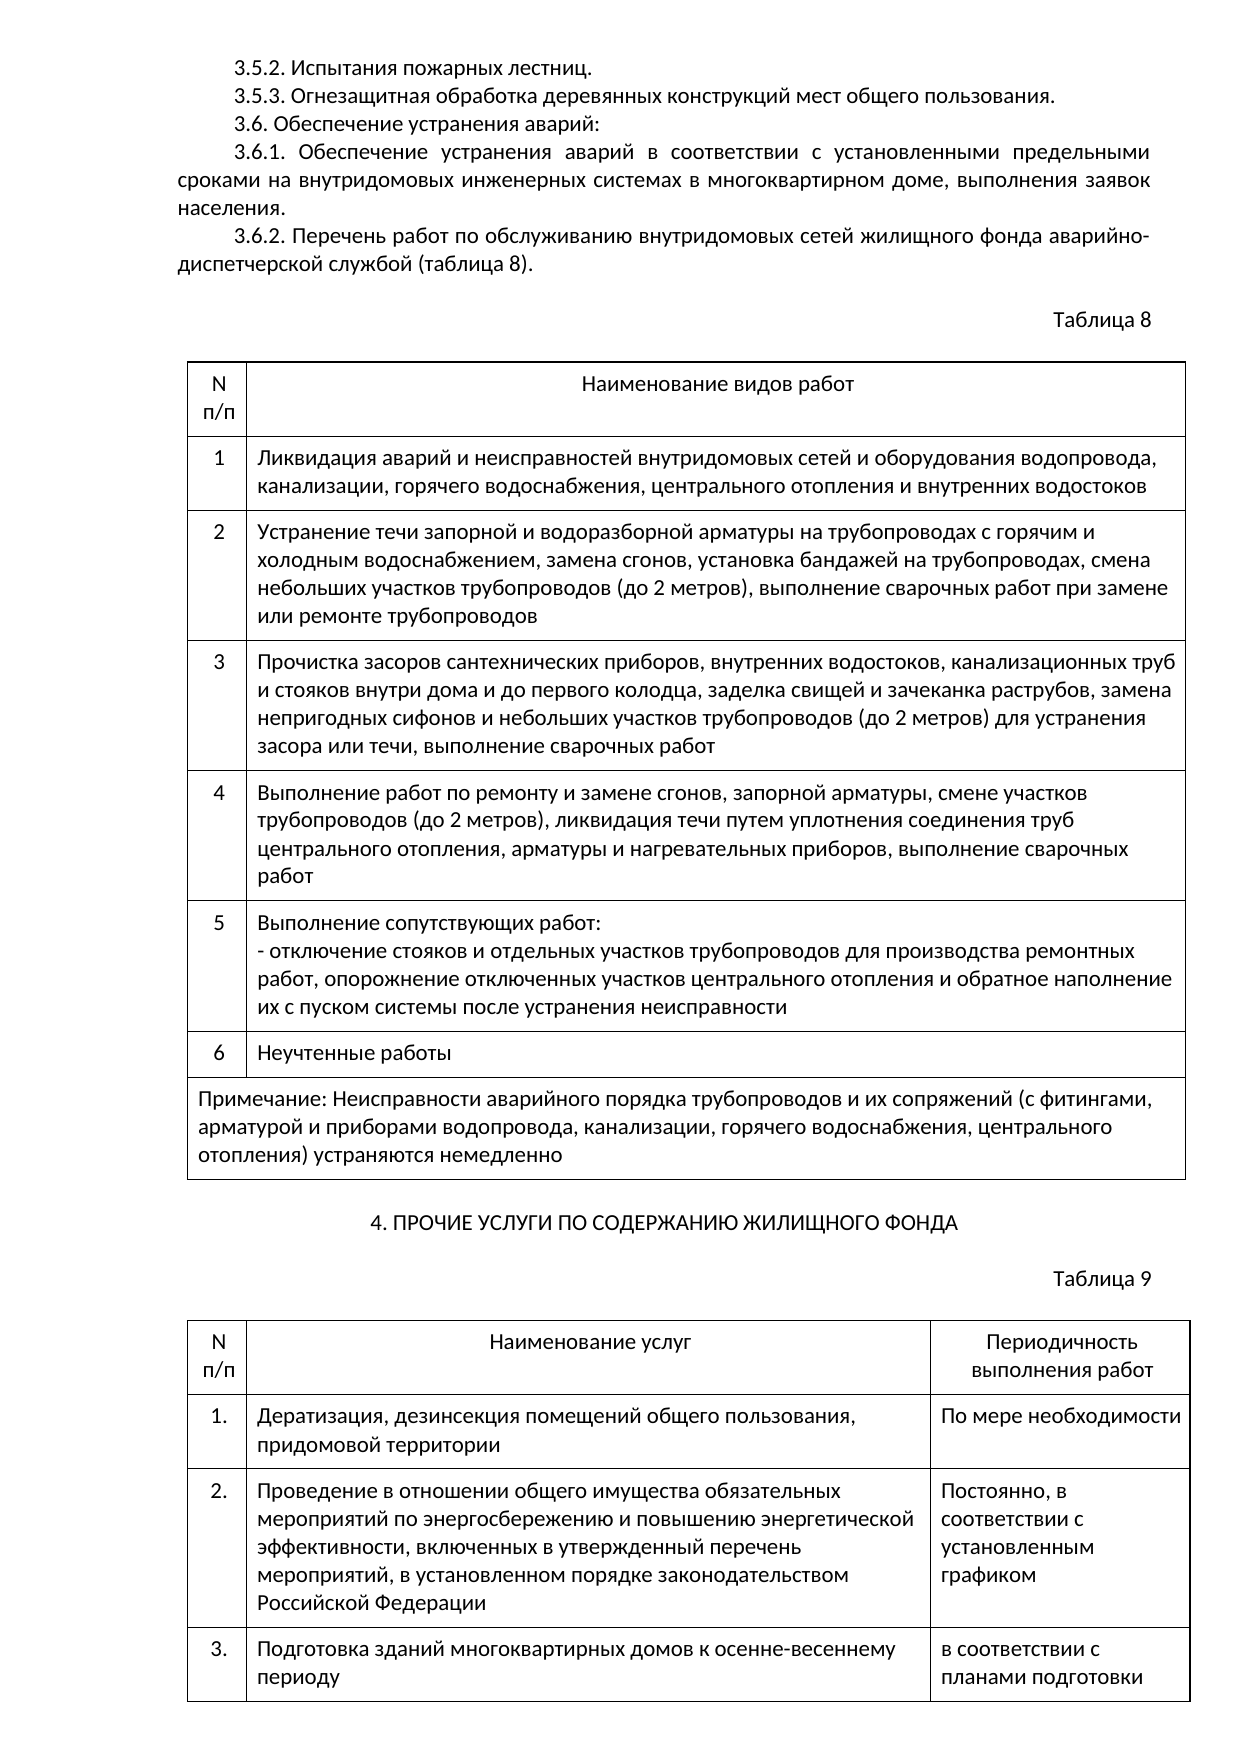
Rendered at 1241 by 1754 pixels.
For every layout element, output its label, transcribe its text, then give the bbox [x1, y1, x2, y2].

text Таблица 9 [177, 1264, 1152, 1292]
table_header Наименование видов работ [247, 363, 1185, 436]
text 3.6.2. Перечень работ по обслуживанию внутридомовых сетей жилищного фонда аварийно-диспетчерской службой (таблица 8). [177, 221, 1152, 277]
table_cell 3 [188, 641, 246, 770]
text Таблица 8 [177, 305, 1152, 333]
table_header Наименование услуг [247, 1321, 930, 1394]
text 3.5.3. Огнезащитная обработка деревянных конструкций мест общего пользования. [177, 81, 1152, 109]
table_cell в соответствии с планами подготовки [931, 1628, 1189, 1701]
text 3.6. Обеспечение устранения аварий: [177, 109, 1152, 137]
table_cell Неучтенные работы [247, 1032, 1185, 1077]
table_cell Выполнение работ по ремонту и замене сгонов, запорной арматуры, смене участков трубопроводов (до 2 метров), ликвидация течи путем уплотнения соединения труб центрального отопления, арматуры и нагревательных приборов, выполнение сварочных работ [247, 771, 1185, 900]
text 4. ПРОЧИЕ УСЛУГИ ПО СОДЕРЖАНИЮ ЖИЛИЩНОГО ФОНДА [177, 1208, 1152, 1236]
table_cell 5 [188, 901, 246, 1031]
table_cell 2 [188, 511, 246, 640]
table_cell Прочистка засоров сантехнических приборов, внутренних водостоков, канализационных труб и стояков внутри дома и до первого колодца, заделка свищей и зачеканка раструбов, замена непригодных сифонов и небольших участков трубопроводов (до 2 метров) для устранения засора или течи, выполнение сварочных работ [247, 641, 1185, 770]
table_cell Ликвидация аварий и неисправностей внутридомовых сетей и оборудования водопровода, канализации, горячего водоснабжения, центрального отопления и внутренних водостоков [247, 437, 1185, 510]
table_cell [931, 1469, 1189, 1627]
table_cell 4 [188, 771, 246, 900]
table_cell Проведение в отношении общего имущества обязательных мероприятий по энергосбережению и повышению энергетической эффективности, включенных в утвержденный перечень мероприятий, в установленном порядке законодательством Российской Федерации [247, 1469, 930, 1627]
table_cell По мере необходимости [931, 1395, 1189, 1468]
table_cell 1. [188, 1395, 246, 1468]
table_cell Примечание: Неисправности аварийного порядка трубопроводов и их сопряжений (с фитингами, арматурой и приборами водопровода, канализации, горячего водоснабжения, центрального отопления) устраняются немедленно [188, 1078, 1185, 1179]
table_cell Дератизация, дезинсекция помещений общего пользования, придомовой территории [247, 1395, 930, 1468]
table_cell Подготовка зданий многоквартирных домов к осенне-весеннему периоду [247, 1628, 930, 1701]
table_cell Устранение течи запорной и водоразборной арматуры на трубопроводах с горячим и холодным водоснабжением, замена сгонов, установка бандажей на трубопроводах, смена небольших участков трубопроводов (до 2 метров), выполнение сварочных работ при замене или ремонте трубопроводов [247, 511, 1185, 640]
table_header Периодичность выполнения работ [931, 1321, 1189, 1394]
text 3.6.1. Обеспечение устранения аварий в соответствии с установленными предельными сроками на внутридомовых инженерных системах в многоквартирном доме, выполнения заявок населения. [177, 137, 1152, 221]
table_header N п/п [188, 363, 246, 436]
table_cell 3. [188, 1628, 246, 1701]
text 3.5.2. Испытания пожарных лестниц. [177, 53, 1152, 81]
table_cell Выполнение сопутствующих работ: - отключение стояков и отдельных участков трубопроводов для производства ремонтных работ, опорожнение отключенных участков центрального отопления и обратное наполнение их с пуском системы после устранения неисправности [247, 901, 1185, 1031]
table_cell 6 [188, 1032, 246, 1077]
table_cell 1 [188, 437, 246, 510]
table_header N п/п [188, 1321, 246, 1394]
table_cell 2. [188, 1469, 246, 1627]
